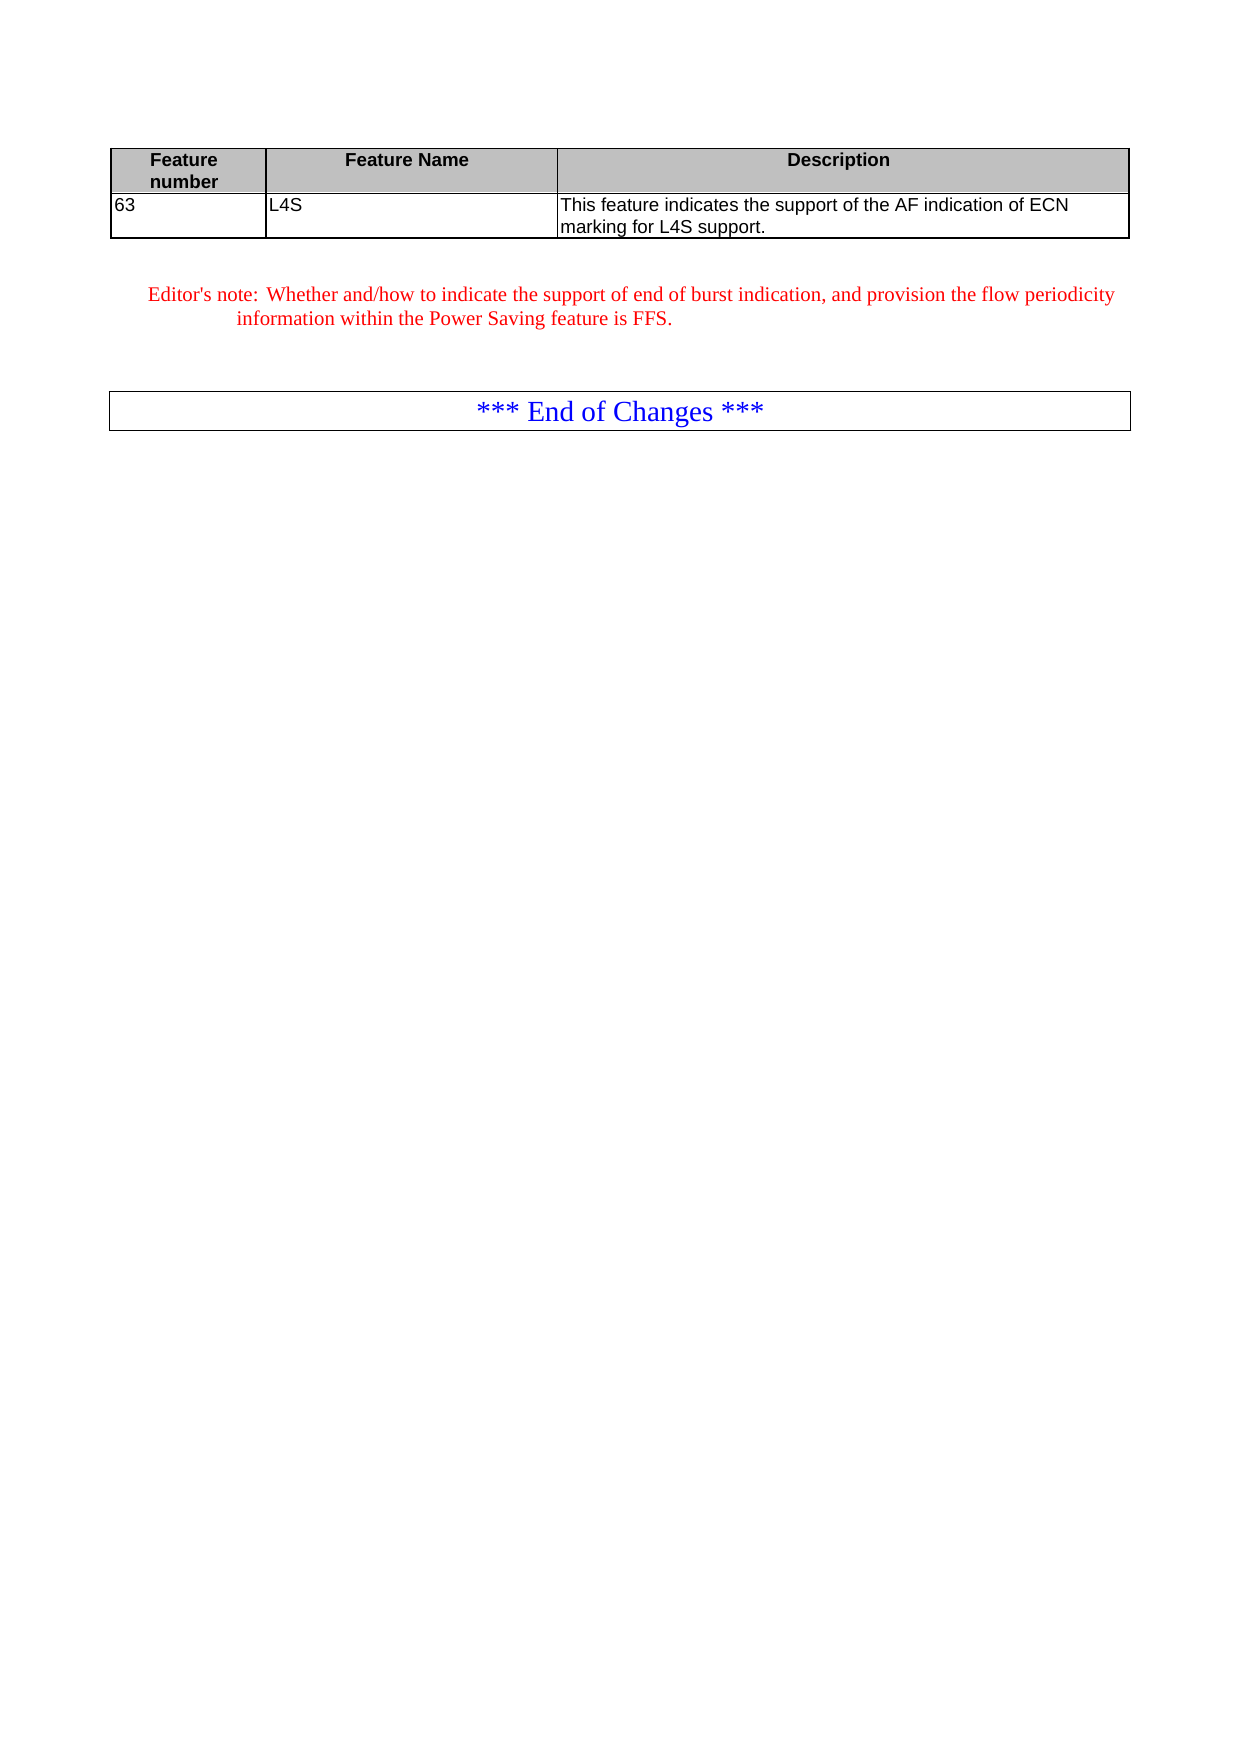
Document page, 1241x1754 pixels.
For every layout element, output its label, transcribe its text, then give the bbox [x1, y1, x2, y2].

table_cell L4S [267, 194, 557, 237]
table_header Description [558, 149, 1128, 192]
text *** End of Changes *** [110, 392, 1130, 430]
table_cell This feature indicates the support of the AF indication of ECN marking for L4S support. [558, 194, 1128, 237]
text Editor's note: Whether and/how to indicate the support of end of burst indication, and provision the flow periodicity information within the Power Saving feature is FFS. [148, 281, 1122, 329]
table_header Feature Name [267, 149, 557, 192]
table_header Feature number [112, 149, 265, 192]
table_cell 63 [112, 194, 265, 237]
